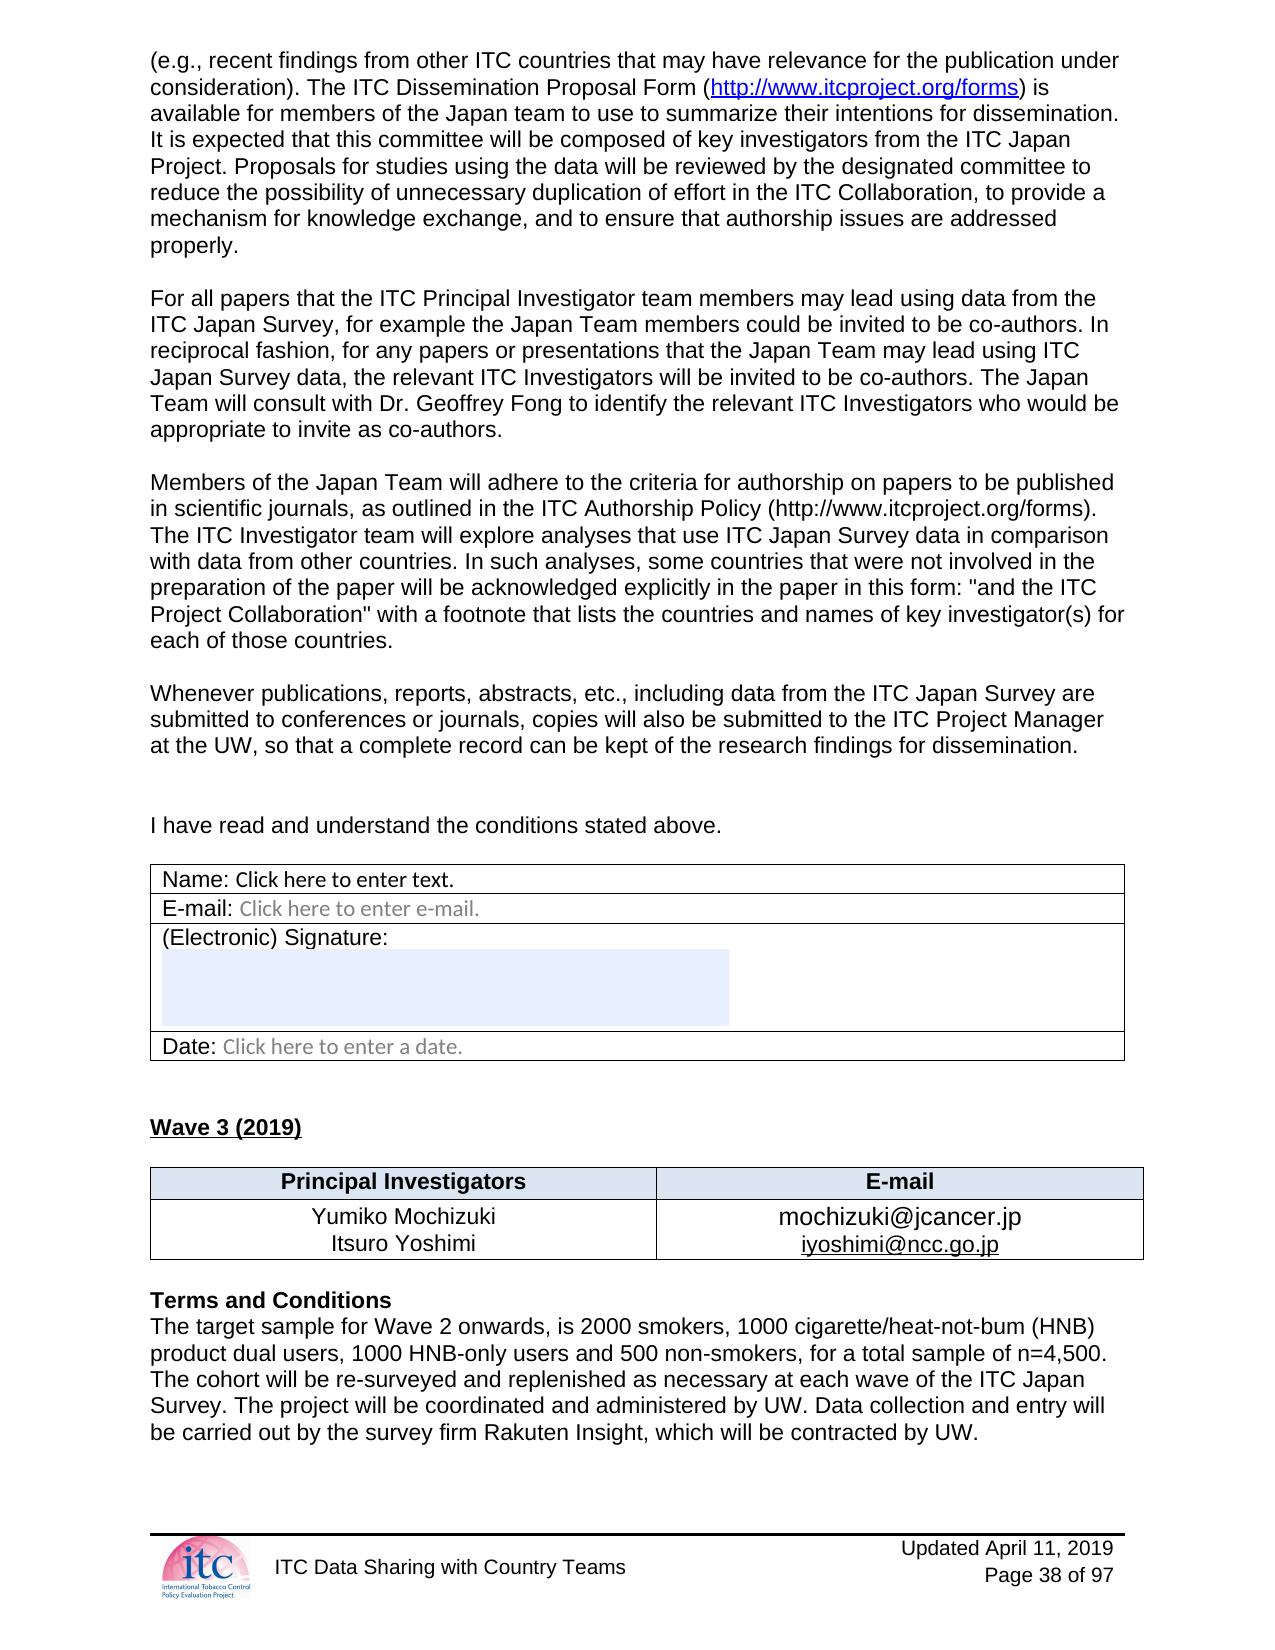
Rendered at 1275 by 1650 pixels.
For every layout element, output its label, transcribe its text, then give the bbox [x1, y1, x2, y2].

table_cell Date: [151, 1032, 1124, 1060]
picture [162, 1536, 252, 1599]
table_cell mochizuki@jcancer.jp iyoshimi@ncc.go.jp [657, 1200, 1143, 1259]
picture [161, 949, 730, 1026]
text I have read and understand the conditions stated above. [150, 812, 1125, 838]
table_cell Yumiko Mochizuki Itsuro Yoshimi [151, 1200, 656, 1259]
text For all papers that the ITC Principal Investigator team members may lead using data from the ITC Japan Survey, for example the Japan Team members could be invited to be co-authors. In reciprocal fashion, for any papers or presentations that the Japan Team may lead using ITC Japan Survey data, the relevant ITC Investigators will be invited to be co-authors. The Japan Team will consult with Dr. Geoffrey Fong to identify the relevant ITC Investigators who would be appropriate to invite as co-authors. [150, 284, 1125, 443]
table_cell E-mail: [151, 894, 1124, 922]
table_header E-mail [657, 1168, 1143, 1199]
text Members of the Japan Team will adhere to the criteria for authorship on papers to be published in scientific journals, as outlined in the ITC Authorship Policy (http://www.itcproject.org/forms). [150, 469, 1125, 522]
table_header Name: [151, 865, 1124, 893]
table_header Principal Investigators [151, 1168, 656, 1199]
text The target sample for Wave 2 onwards, is 2000 smokers, 1000 cigarette/heat-not-bum (HNB) product dual users, 1000 HNB-only users and 500 non-smokers, for a total sample of n=4,500. The cohort will be re-surveyed and replenished as necessary at each wave of the ITC Japan Survey. The project will be coordinated and administered by UW. Data collection and entry will be carried out by the survey firm Rakuten Insight, which will be contracted by UW. [150, 1313, 1125, 1445]
text Wave 3 (2019) [150, 1114, 1125, 1141]
text Whenever publications, reports, abstracts, etc., including data from the ITC Japan Survey are submitted to conferences or journals, copies will also be submitted to the ITC Project Manager at the UW, so that a complete record can be kept of the research findings for dissemination. [150, 680, 1125, 759]
table_cell (Electronic) Signature: [151, 924, 1124, 1031]
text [150, 47, 1125, 258]
text The ITC Investigator team will explore analyses that use ITC Japan Survey data in comparison with data from other countries. In such analyses, some countries that were not involved in the preparation of the paper will be acknowledged explicitly in the paper in this form: "and the ITC Project Collaboration" with a footnote that lists the countries and names of key investigator(s) for each of those countries. [150, 522, 1125, 653]
text Terms and Conditions [150, 1287, 1125, 1313]
